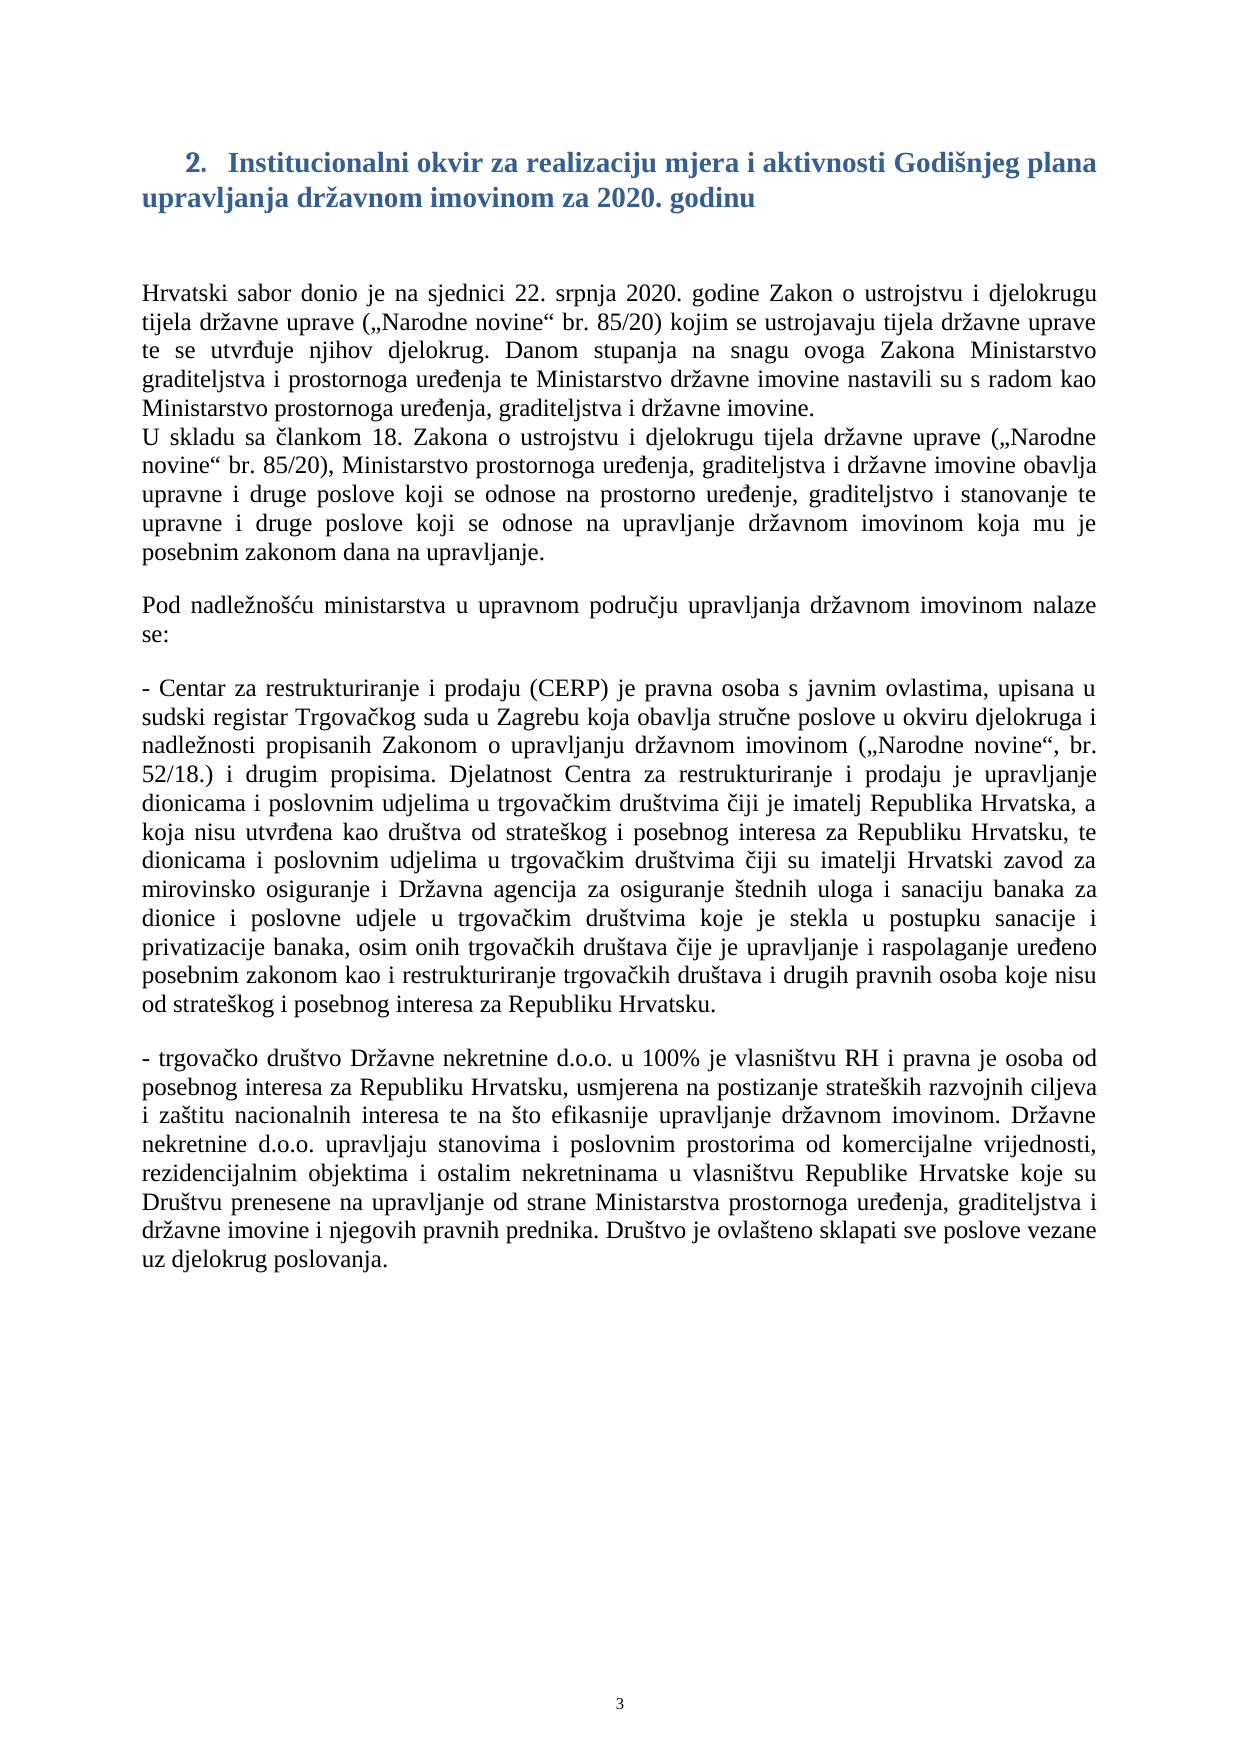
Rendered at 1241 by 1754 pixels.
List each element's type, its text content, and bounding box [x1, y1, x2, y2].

text U skladu sa člankom 18. Zakona o ustrojstvu i djelokrugu tijela državne uprave („Narodne novine“ br. 85/20), Ministarstvo prostornoga uređenja, graditeljstva i državne imovine obavlja upravne i druge poslove koji se odnose na prostorno uređenje, graditeljstvo i stanovanje te upravne i druge poslove koji se odnose na upravljanje državnom imovinom koja mu je posebnim zakonom dana na upravljanje. [142, 422, 1098, 565]
text Hrvatski sabor donio je na sjednici 22. srpnja 2020. godine Zakon o ustrojstvu i djelokrugu tijela državne uprave („Narodne novine“ br. 85/20) kojim se ustrojavaju tijela državne uprave te se utvrđuje njihov djelokrug. Danom stupanja na snagu ovoga Zakona Ministarstvo graditeljstva i prostornoga uređenja te Ministarstvo državne imovine nastavili su s radom kao Ministarstvo prostornoga uređenja, graditeljstva i državne imovine. [142, 278, 1098, 422]
subtitle Institucionalni okvir za realizaciju mjera i aktivnosti Godišnjeg plana upravljanja državnom imovinom za 2020. godinu [142, 145, 1098, 213]
text - trgovačko društvo Državne nekretnine d.o.o. u 100% je vlasništvu RH i pravna je osoba od posebnog interesa za Republiku Hrvatsku, usmjerena na postizanje strateških razvojnih ciljeva i zaštitu nacionalnih interesa te na što efikasnije upravljanje državnom imovinom. Državne nekretnine d.o.o. upravljaju stanovima i poslovnim prostorima od komercijalne vrijednosti, rezidencijalnim objektima i ostalim nekretninama u vlasništvu Republike Hrvatske koje su Društvu prenesene na upravljanje od strane Ministarstva prostornoga uređenja, graditeljstva i državne imovine i njegovih pravnih prednika. Društvo je ovlašteno sklapati sve poslove vezane uz djelokrug poslovanja. [142, 1043, 1098, 1273]
text Pod nadležnošću ministarstva u upravnom području upravljanja državnom imovinom nalaze se: [142, 590, 1098, 648]
text - Centar za restrukturiranje i prodaju (CERP) je pravna osoba s javnim ovlastima, upisana u sudski registar Trgovačkog suda u Zagrebu koja obavlja stručne poslove u okviru djelokruga i nadležnosti propisanih Zakonom o upravljanju državnom imovinom („Narodne novine“, br. 52/18.) i drugim propisima. Djelatnost Centra za restrukturiranje i prodaju je upravljanje dionicama i poslovnim udjelima u trgovačkim društvima čiji je imatelj Republika Hrvatska, a koja nisu utvrđena kao društva od strateškog i posebnog interesa za Republiku Hrvatsku, te dionicama i poslovnim udjelima u trgovačkim društvima čiji su imatelji Hrvatski zavod za mirovinsko osiguranje i Državna agencija za osiguranje štednih uloga i sanaciju banaka za dionice i poslovne udjele u trgovačkim društvima koje je stekla u postupku sanacije i privatizacije banaka, osim onih trgovačkih društava čije je upravljanje i raspolaganje uređeno posebnim zakonom kao i restrukturiranje trgovačkih društava i drugih pravnih osoba koje nisu od strateškog i posebnog interesa za Republiku Hrvatsku. [142, 673, 1098, 1018]
